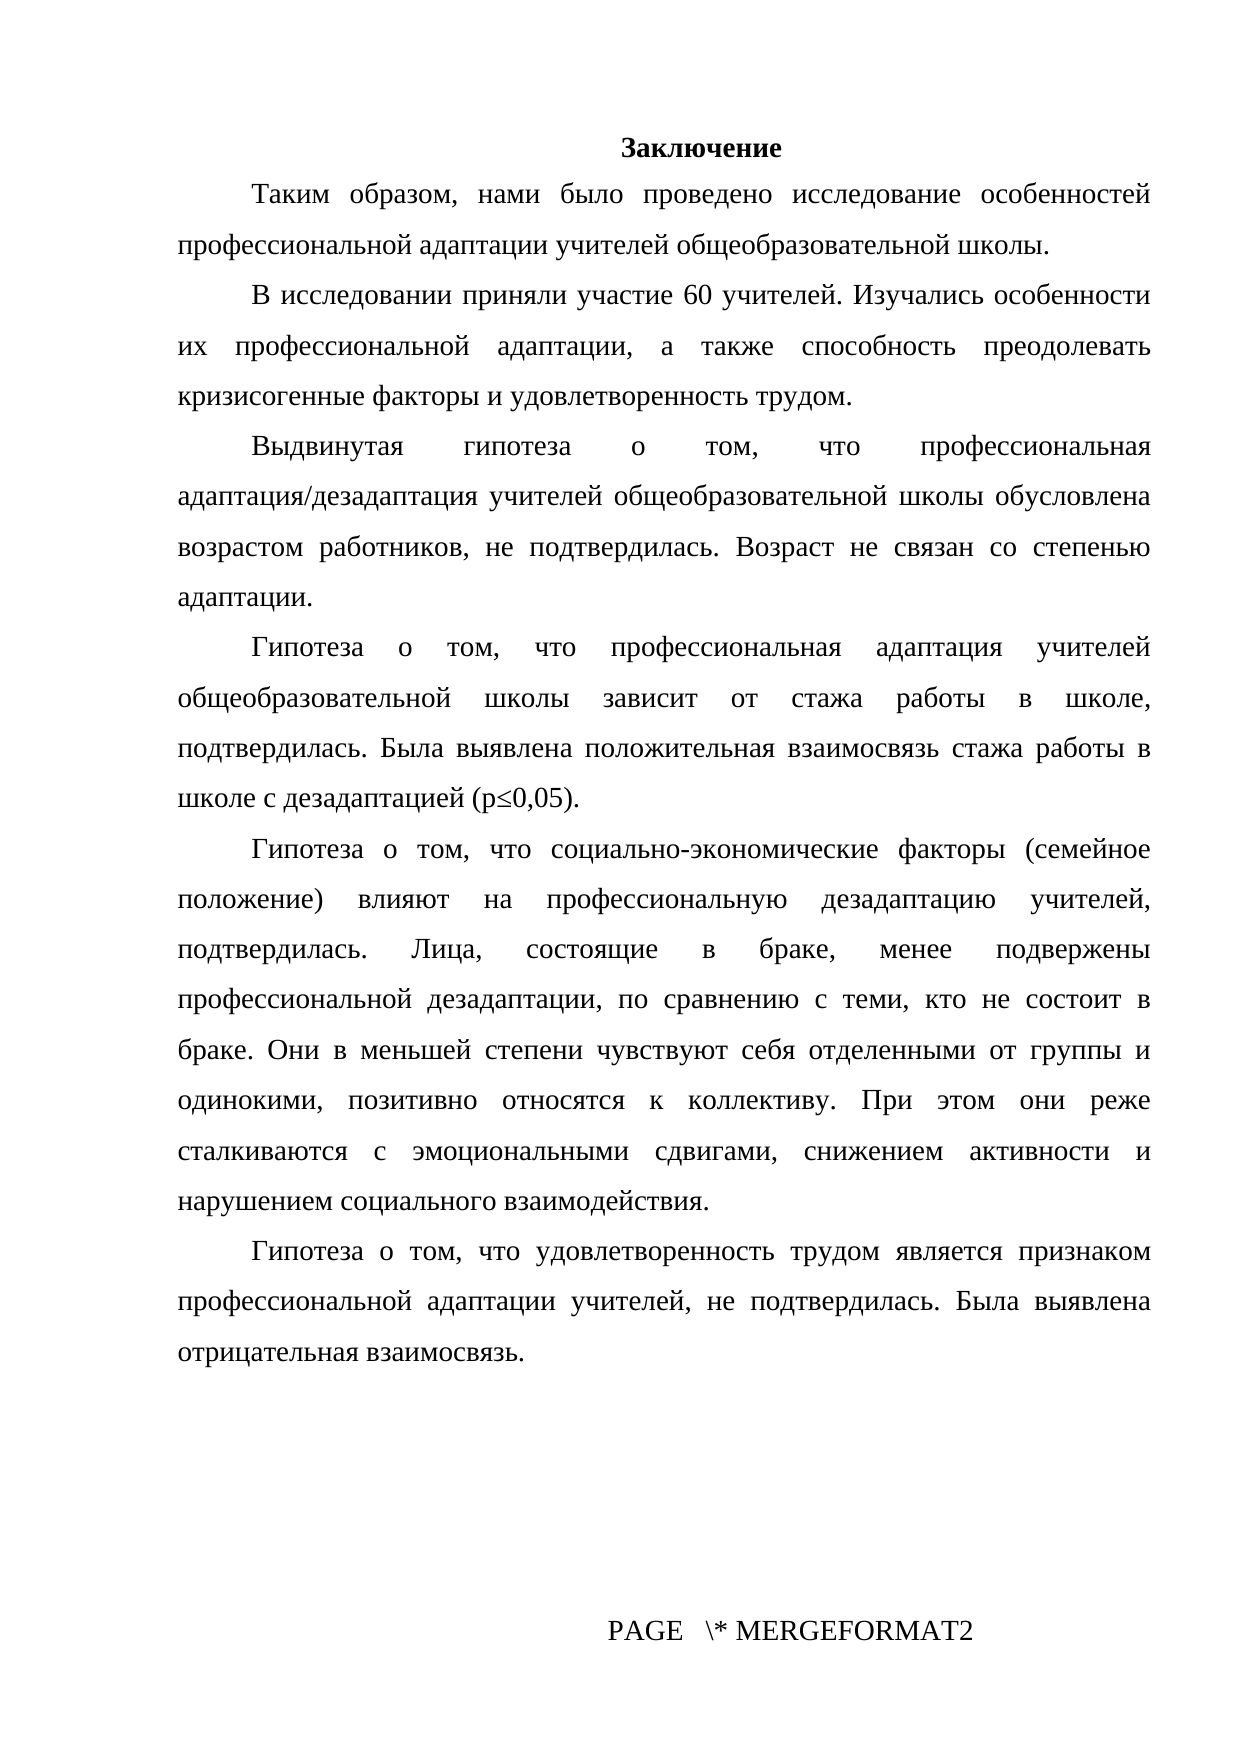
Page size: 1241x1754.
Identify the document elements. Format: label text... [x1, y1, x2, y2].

text Таким образом, нами было проведено исследование особенностей профессиональной адаптации учителей общеобразовательной школы. [177, 177, 1152, 261]
text Выдвинутая гипотеза о том, что профессиональная адаптация/дезадаптация учителей общеобразовательной школы обусловлена возрастом работников, не подтвердилась. Возраст не связан со степенью адаптации. [177, 428, 1152, 613]
subtitle Заключение [177, 131, 1152, 164]
text В исследовании приняли участие 60 учителей. Изучались особенности их профессиональной адаптации, а также способность преодолевать кризисогенные факторы и удовлетворенность трудом. [177, 277, 1152, 411]
text Гипотеза о том, что социально-экономические факторы (семейное положение) влияют на профессиональную дезадаптацию учителей, подтвердилась. Лица, состоящие в браке, менее подвержены профессиональной дезадаптации, по сравнению с теми, кто не состоит в браке. Они в меньшей степени чувствуют себя отделенными от группы и одинокими, позитивно относятся к коллективу. При этом они реже сталкиваются с эмоциональными сдвигами, снижением активности и нарушением социального взаимодействия. [177, 831, 1152, 1216]
text Гипотеза о том, что профессиональная адаптация учителей общеобразовательной школы зависит от стажа работы в школе, подтвердилась. Была выявлена положительная взаимосвязь стажа работы в школе с дезадаптацией (р≤0,05). [177, 629, 1152, 814]
text Гипотеза о том, что удовлетворенность трудом является признаком профессиональной адаптации учителей, не подтвердилась. Была выявлена отрицательная взаимосвязь. [177, 1233, 1152, 1367]
